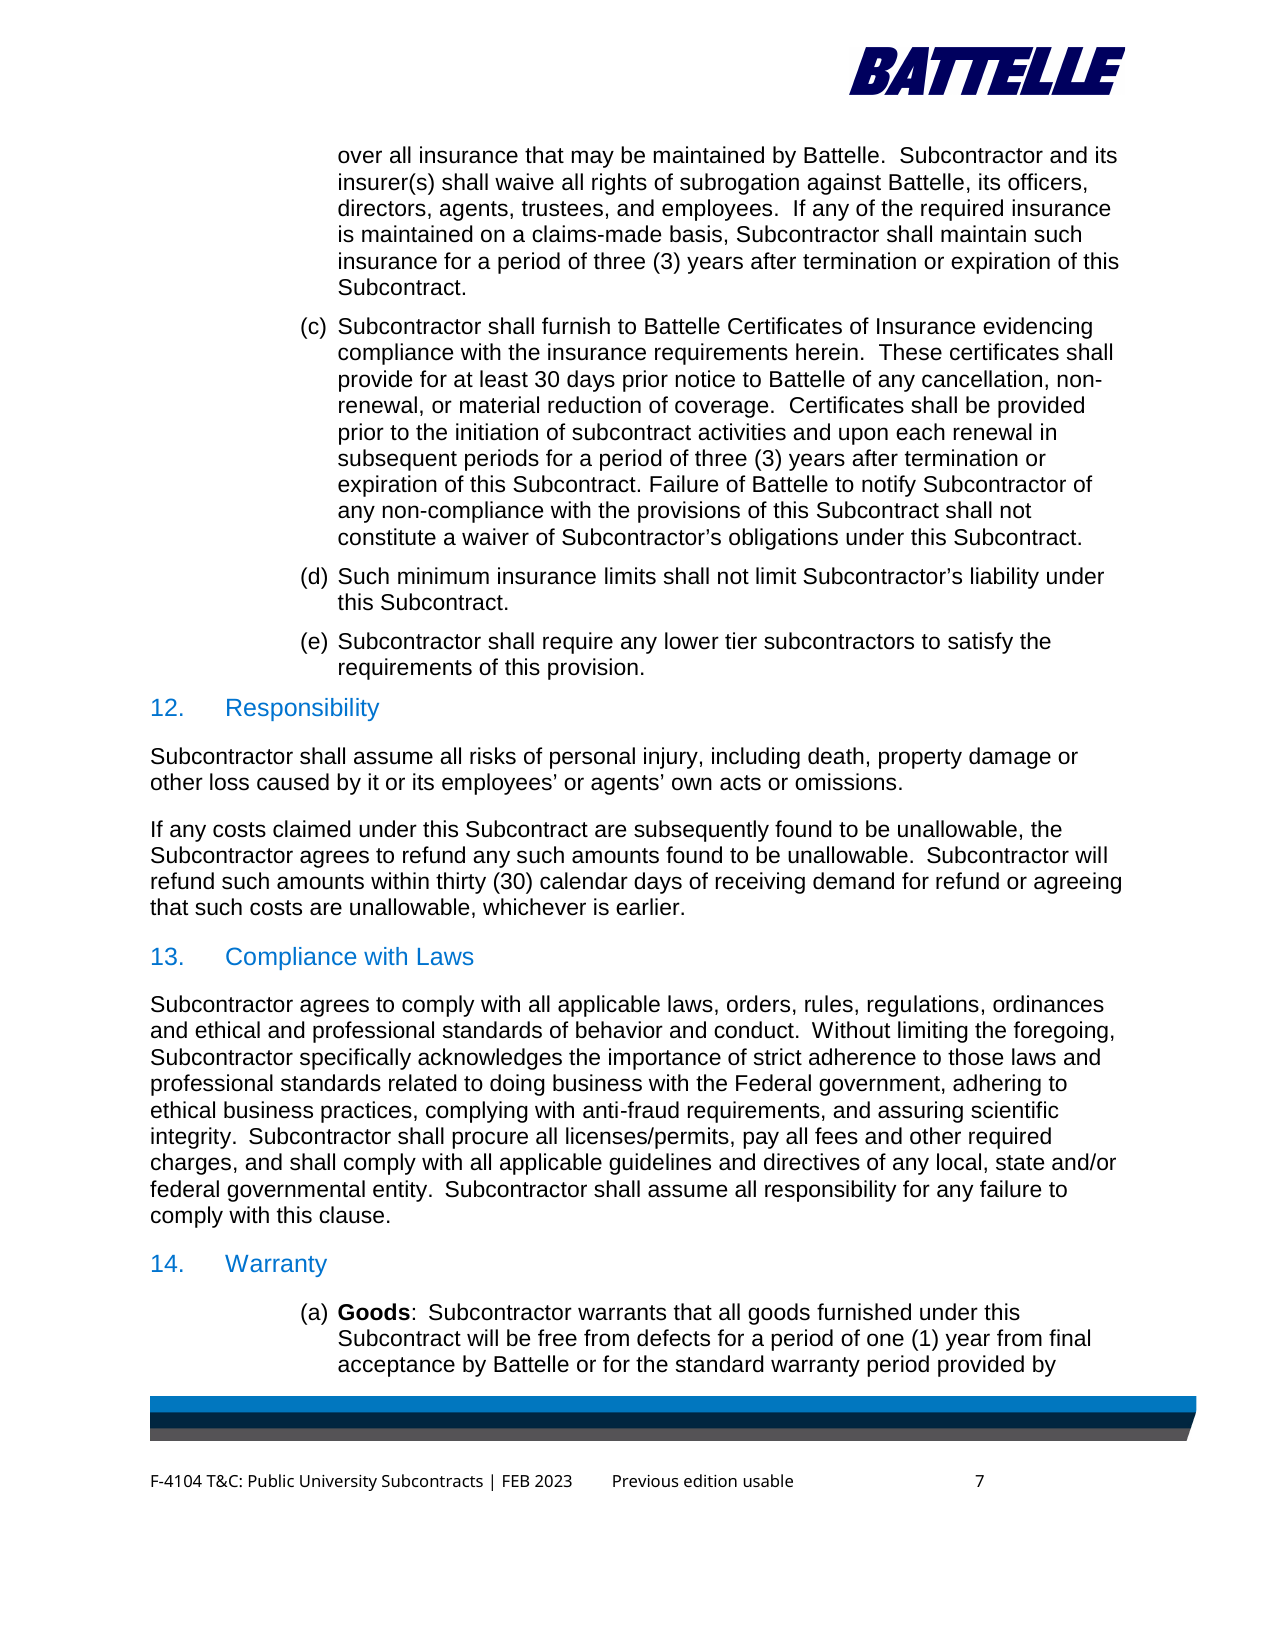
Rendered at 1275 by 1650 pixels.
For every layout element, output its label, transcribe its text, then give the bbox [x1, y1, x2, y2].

subtitle Subcontractor shall furnish to Battelle Certificates of Insurance evidencing compliance with the insurance requirements herein. These certificates shall provide for at least 30 days prior notice to Battelle of any cancellation, non-renewal, or material reduction of coverage. Certificates shall be provided prior to the initiation of subcontract activities and upon each renewal in subsequent periods for a period of three (3) years after termination or expiration of this Subcontract. Failure of Battelle to notify Subcontractor of any non-compliance with the provisions of this Subcontract shall not constitute a waiver of Subcontractor’s obligations under this Subcontract. [300, 313, 1125, 550]
subtitle Warranty [150, 1249, 1125, 1278]
text If any costs claimed under this Subcontract are subsequently found to be unallowable, the Subcontractor agrees to refund any such amounts found to be unallowable. Subcontractor will refund such amounts within thirty (30) calendar days of receiving demand for refund or agreeing that such costs are unallowable, whichever is earlier. [150, 816, 1125, 921]
subtitle Such minimum insurance limits shall not limit Subcontractor’s liability under this Subcontract. [300, 563, 1125, 615]
picture [849, 47, 1125, 95]
text Subcontractor shall assume all risks of personal injury, including death, property damage or other loss caused by it or its employees’ or agents’ own acts or omissions. [150, 743, 1125, 795]
subtitle Compliance with Laws [150, 942, 1125, 970]
subtitle Subcontractor shall require any lower tier subcontractors to satisfy the requirements of this provision. [300, 628, 1125, 681]
text Subcontractor agrees to comply with all applicable laws, orders, rules, regulations, ordinances and ethical and professional standards of behavior and conduct. Without limiting the foregoing, Subcontractor specifically acknowledges the importance of strict adherence to those laws and professional standards related to doing business with the Federal government, adhering to ethical business practices, complying with anti-fraud requirements, and assuring scientific integrity. Subcontractor shall procure all licenses/permits, pay all fees and other required charges, and shall comply with all applicable guidelines and directives of any local, state and/or federal governmental entity. Subcontractor shall assume all responsibility for any failure to comply with this clause. [150, 991, 1125, 1228]
subtitle Responsibility [150, 693, 1125, 722]
picture [150, 1396, 1197, 1441]
